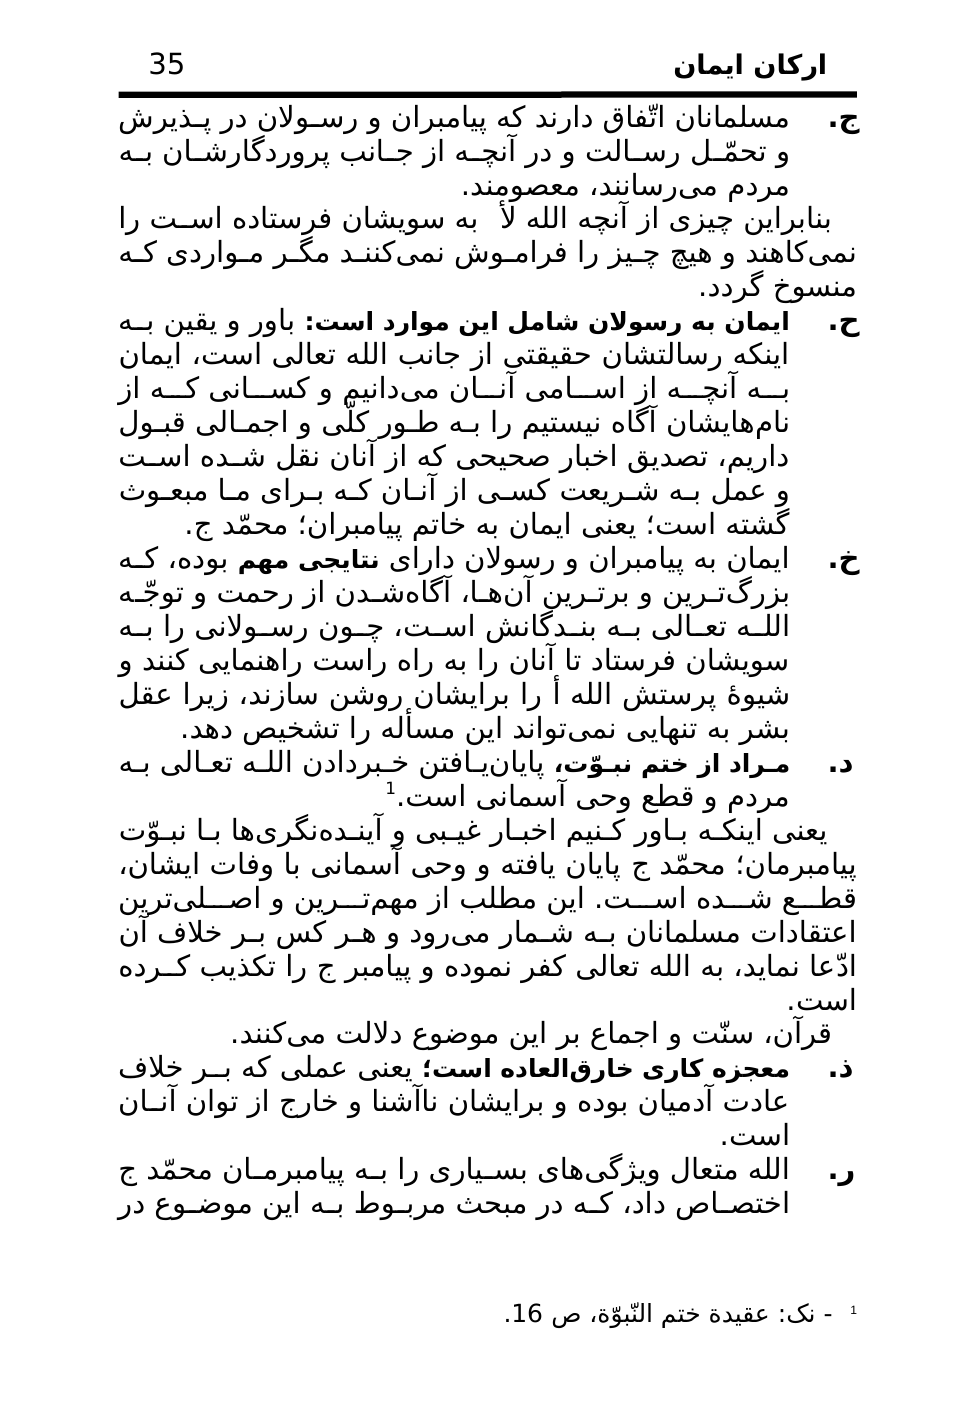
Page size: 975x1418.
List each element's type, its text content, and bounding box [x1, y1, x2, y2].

list معجزه کاری خارق‌العاده است؛ یعنی عملی که بر خلاف عادت آدمیان بوده و برایشان ناآشنا و خارج از توان آنان است. [118, 1051, 827, 1153]
list مسلمانان اتّفاق دارند که پیامبران و رسولان در پذیرش و تحمّل رسالت و در آنچه از جانب پروردگارشان به مردم می‌رسانند، معصومند. [118, 100, 827, 202]
text قرآن، سنّت و اجماع بر این موضوع دلالت می‌کنند. [118, 1017, 857, 1051]
text بنابراین چیزی از آنچه الله ﻷ به سویشان فرستاده است را نمی‌کاهند و هیچ چیز را فراموش نمی‌کنند مگر مواردی که منسوخ گردد. [118, 202, 857, 304]
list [118, 1153, 827, 1221]
list ایمان به رسولان شامل این موارد است: باور و یقین به اینکه رسالتشان حقیقتی از جانب الله تعالی است، ایمان به آنچه از اسامی آنان می‌دانیم و کسانی که از نام‌هایشان آگاه نیستیم را به طور کلّی و اجمالی قبول داریم، تصدیق اخبار صحیحی که از آنان نقل شده است و عمل به شریعت کسی از آنان که برای ما مبعوث گشته است؛ یعنی ایمان به خاتم پیامبران؛ محمّد ج. [118, 304, 827, 541]
list مراد از ختم نبوّت، پایان‌یافتن خبردادن الله تعالی به مردم و قطع وحی آسمانی است. [118, 745, 827, 813]
list ایمان به پیامبران و رسولان دارای نتایجی مهم بوده، که بزرگ‌ترین و برترین آن‌ها، آگاه‌شدن از رحمت و توجّه الله تعالی به بندگانش است، چون رسولانی را به سویشان فرستاد تا آنان را به راه راست راهنمایی کنند و شیوۀ پرستش الله أ را برایشان روشن سازند، زیرا عقل بشر به تنهایی نمی‌تواند این مسأله را تشخیص دهد. [118, 541, 827, 745]
text یعنی اینکه باور کنیم اخبار غیبی و آینده‌نگری‌ها با نبوّت پیامبرمان؛ محمّد ج پایان یافته و وحی آسمانی با وفات ایشان، قطع شده است. این مطلب از مهم‌ترین و اصلی‌ترین اعتقادات مسلمانان به شمار می‌رود و هر کس بر خلاف آن ادّعا نماید، به الله تعالی کفر نموده و پیامبر ج را تکذیب کرده است. [118, 813, 857, 1017]
